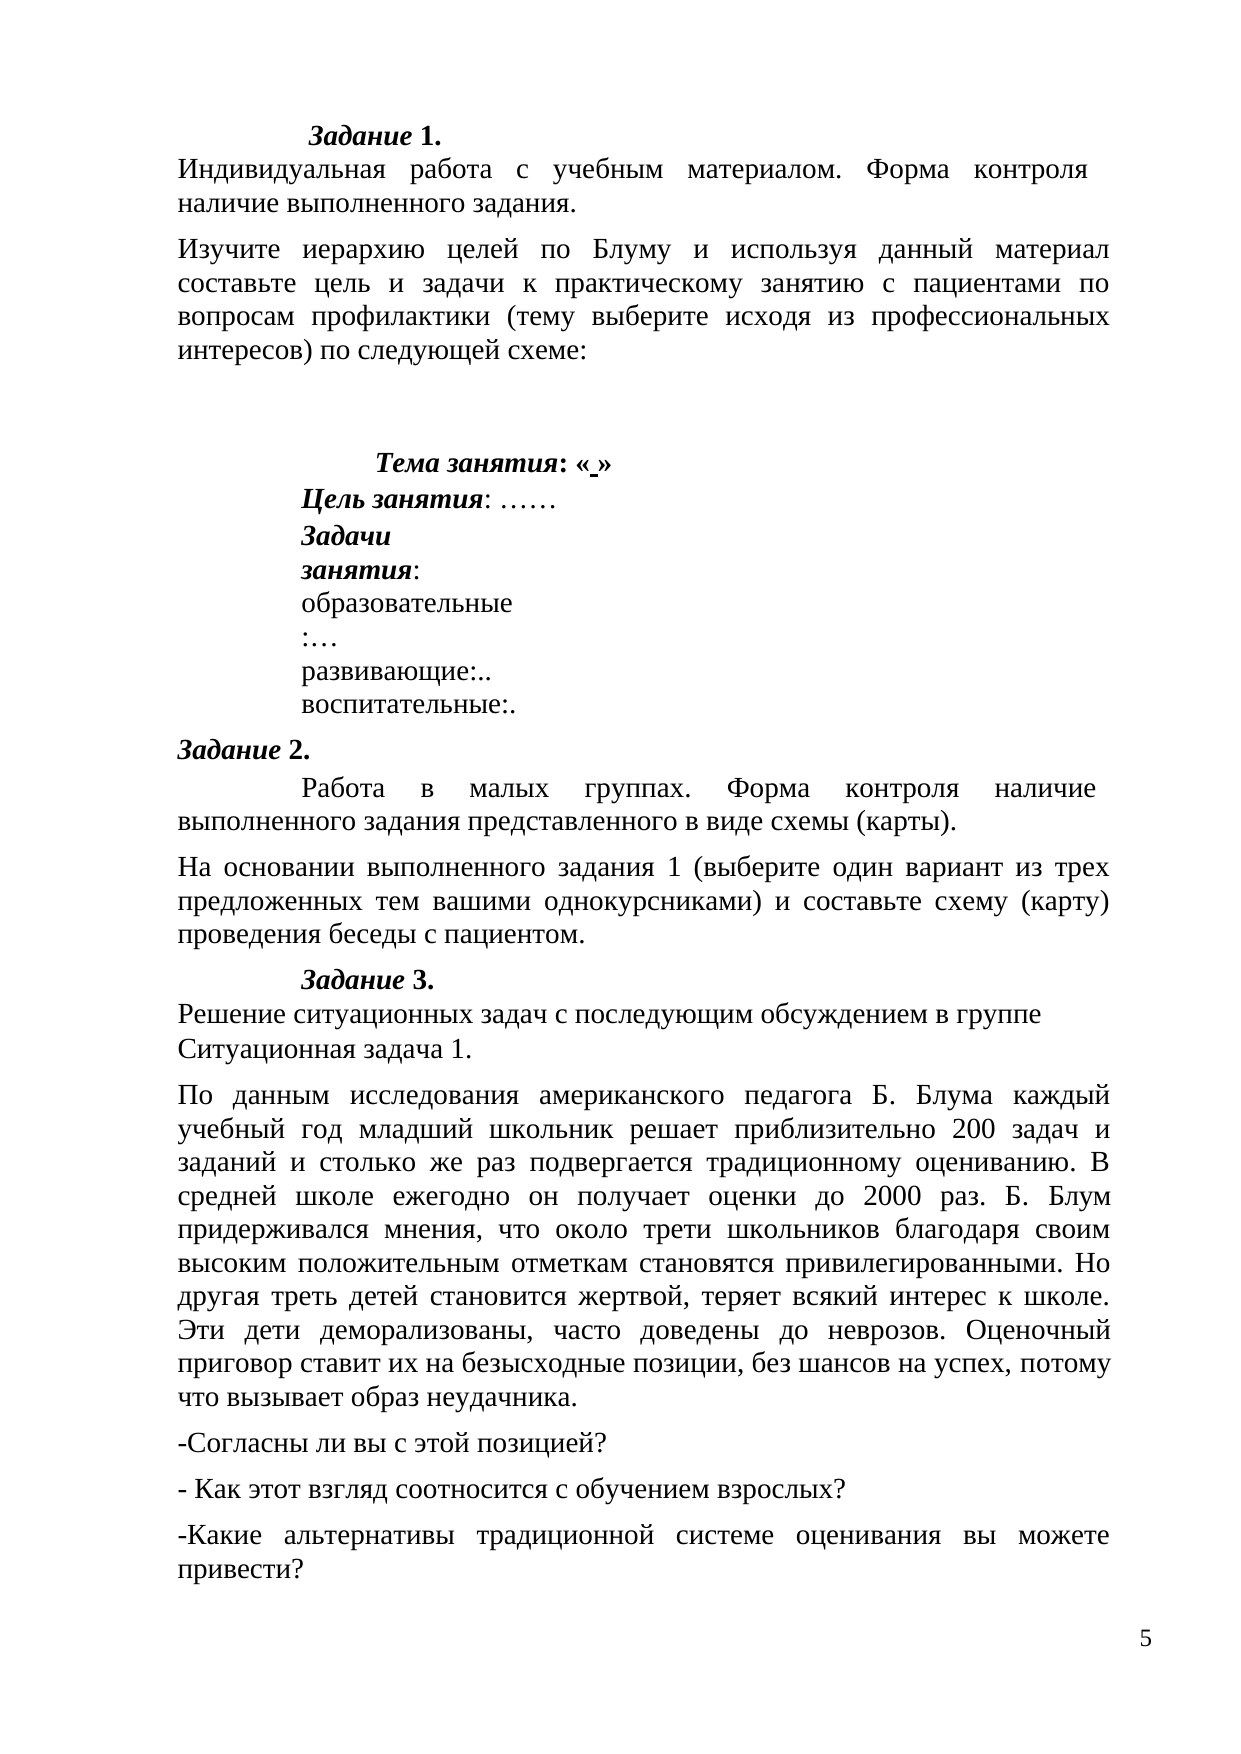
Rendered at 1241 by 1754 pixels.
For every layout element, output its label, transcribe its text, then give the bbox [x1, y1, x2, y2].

text Тема занятия: « » [374, 445, 1152, 478]
text На основании выполненного задания 1 (выберите один вариант из трех предложенных тем вашими однокурсниками) и составьте схему (карту) проведения беседы с пациентом. [177, 849, 1110, 950]
text Задание 1. [301, 118, 784, 152]
text Задание 3. [301, 962, 1152, 996]
text Решение ситуационных задач с последующим обсуждением в группе [177, 996, 1152, 1029]
text Цель занятия: …… [301, 481, 1152, 514]
text Задачи занятия: образовательные:… развивающие:.. воспитательные:. [301, 518, 517, 720]
text Индивидуальная работа с учебным материалом. Форма контроля наличие выполненного задания. [177, 152, 1088, 219]
text -Согласны ли вы с этой позицией? [177, 1425, 1111, 1459]
text Работа в малых группах. Форма контроля наличие выполненного задания представленного в виде схемы (карты). [177, 770, 1097, 837]
text По данным исследования американского педагога Б. Блума каждый учебный год младший школьник решает приблизительно 200 задач и заданий и столько же раз подвергается традиционному оцениванию. В средней школе ежегодно он получает оценки до 2000 раз. Б. Блум придерживался мнения, что около трети школьников благодаря своим высоким положительным отметкам становятся привилегированными. Но другая треть детей становится жертвой, теряет всякий интерес к школе. Эти дети деморализованы, часто доведены до неврозов. Оценочный приговор ставит их на безысходные позиции, без шансов на успех, потому что вызывает образ неудачника. [177, 1077, 1111, 1413]
text - Как этот взгляд соотносится с обучением взрослых? [177, 1471, 1111, 1505]
text Задание 2. [177, 732, 1152, 766]
text -Какие альтернативы традиционной системе оценивания вы можете привести? [177, 1517, 1111, 1584]
text Изучите иерархию целей по Блуму и используя данный материал составьте цель и задачи к практическому занятию с пациентами по вопросам профилактики (тему выберите исходя из профессиональных интересов) по следующей схеме: [177, 231, 1111, 365]
text Ситуационная задача 1. [177, 1031, 1091, 1065]
